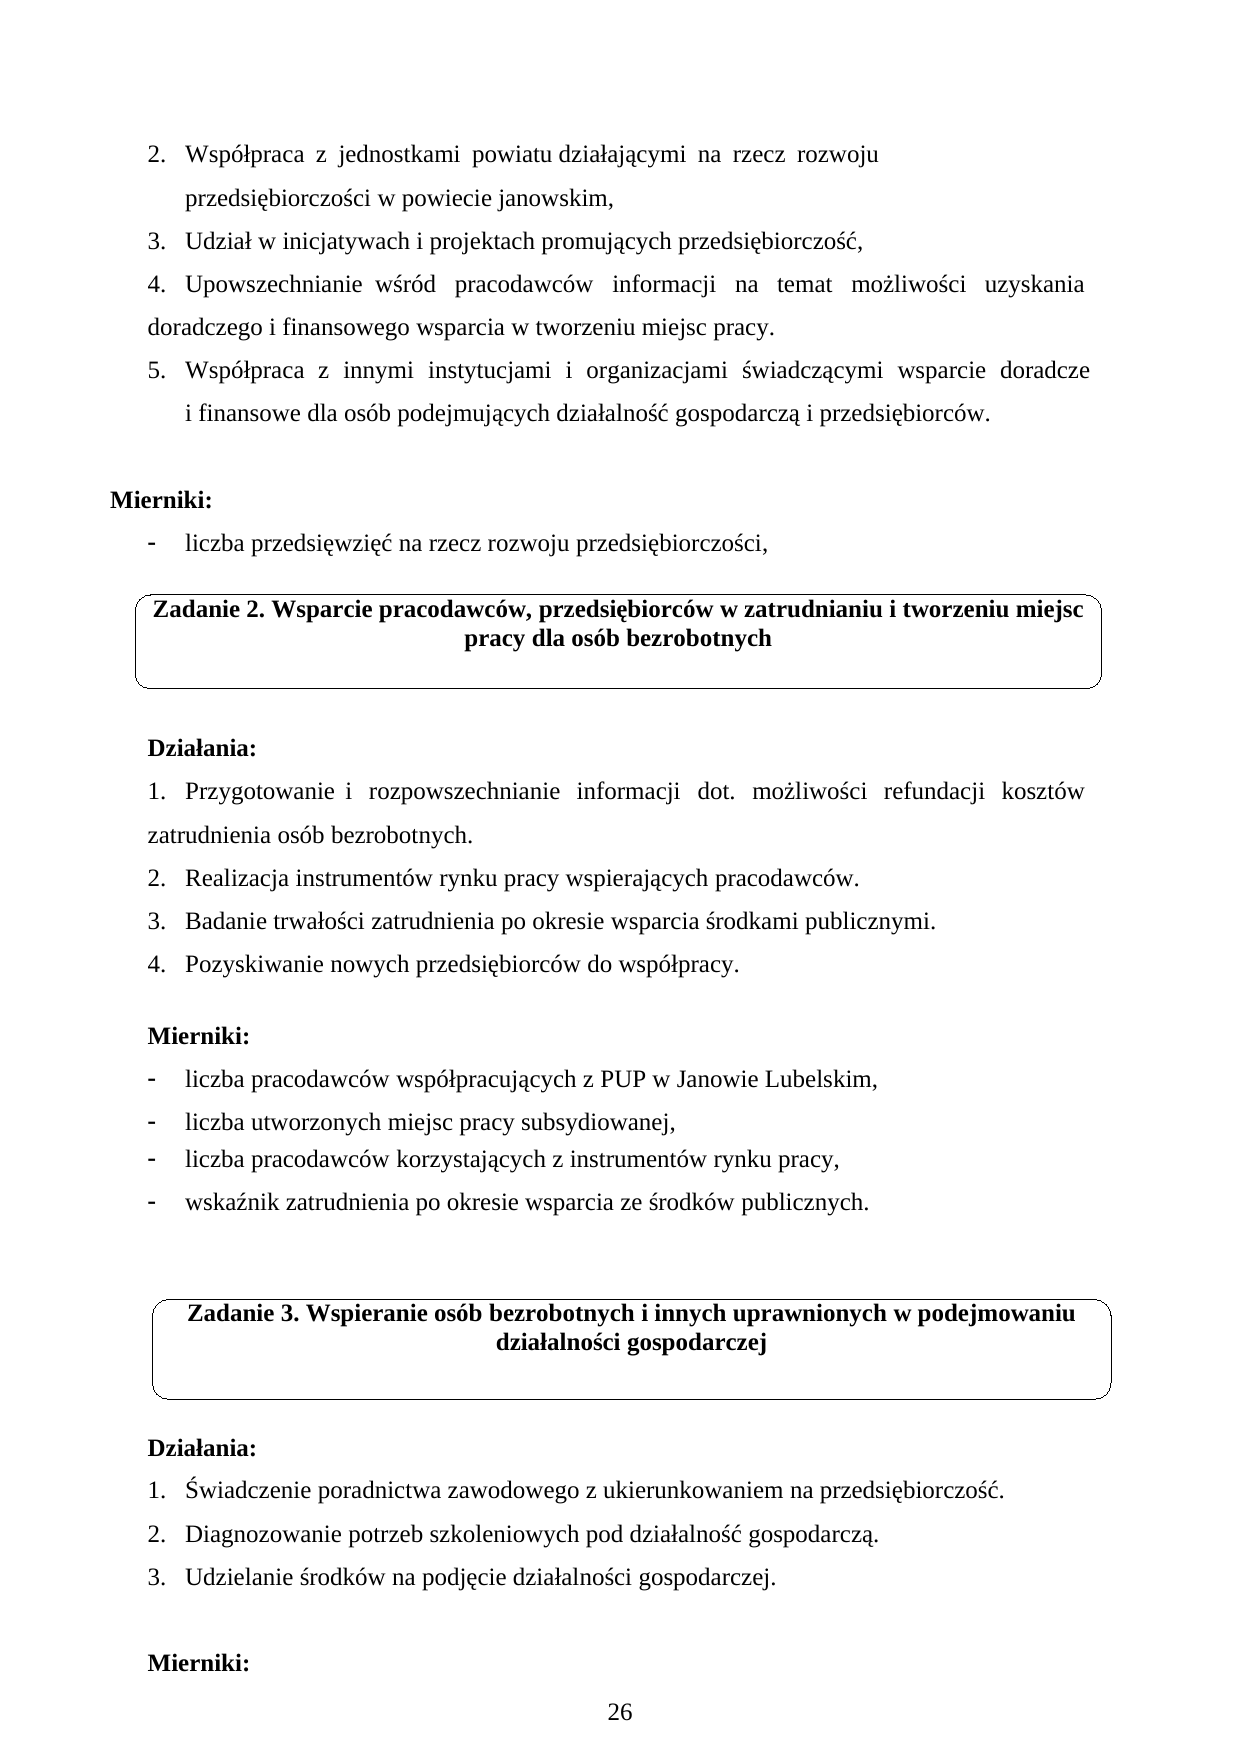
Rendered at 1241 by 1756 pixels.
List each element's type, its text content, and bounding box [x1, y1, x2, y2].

list Współpraca z innymi instytucjami i organizacjami świadczącymi wsparcie doradcze i finansowe dla osób podejmujących działalność gospodarczą i przedsiębiorców. [147, 355, 1093, 427]
subtitle Mierniki: [147, 1021, 1171, 1049]
list Badanie trwałości zatrudnienia po okresie wsparcia środkami publicznymi. [147, 906, 1171, 935]
text doradczego i finansowego wsparcia w tworzeniu miejsc pracy. [147, 312, 1171, 341]
list Udzielanie środków na podjęcie działalności gospodarczej. [147, 1562, 1171, 1591]
subtitle Działania: [147, 1433, 1171, 1461]
list Upowszechnianie wśród pracodawców informacji na temat możliwości uzyskania [147, 269, 1171, 298]
list liczba utworzonych miejsc pracy subsydiowanej, [147, 1107, 1171, 1136]
list Pozyskiwanie nowych przedsiębiorców do współpracy. [147, 949, 1171, 978]
list Realizacja instrumentów rynku pracy wspierających pracodawców. [147, 863, 1171, 891]
subtitle Działania: [147, 733, 1171, 762]
list Udział w inicjatywach i projektach promujących przedsiębiorczość, [147, 226, 1171, 254]
list liczba pracodawców współpracujących z PUP w Janowie Lubelskim, [147, 1064, 1171, 1093]
list wskaźnik zatrudnienia po okresie wsparcia ze środków publicznych. [147, 1187, 1171, 1216]
list liczba przedsięwzięć na rzecz rozwoju przedsiębiorczości, [147, 528, 1171, 557]
subtitle Mierniki: [147, 1648, 1171, 1677]
text zatrudnienia osób bezrobotnych. [147, 820, 1171, 848]
list Przygotowanie i rozpowszechnianie informacji dot. możliwości refundacji kosztów [147, 776, 1171, 805]
subtitle Mierniki: [110, 485, 1171, 513]
list Współpraca z jednostkami powiatu działającymi na rzecz rozwoju przedsiębiorczości w powiecie janowskim, [147, 139, 1093, 211]
list liczba pracodawców korzystających z instrumentów rynku pracy, [147, 1144, 1171, 1173]
list Świadczenie poradnictwa zawodowego z ukierunkowaniem na przedsiębiorczość. [147, 1476, 1171, 1504]
list Diagnozowanie potrzeb szkoleniowych pod działalność gospodarczą. [147, 1519, 1171, 1547]
